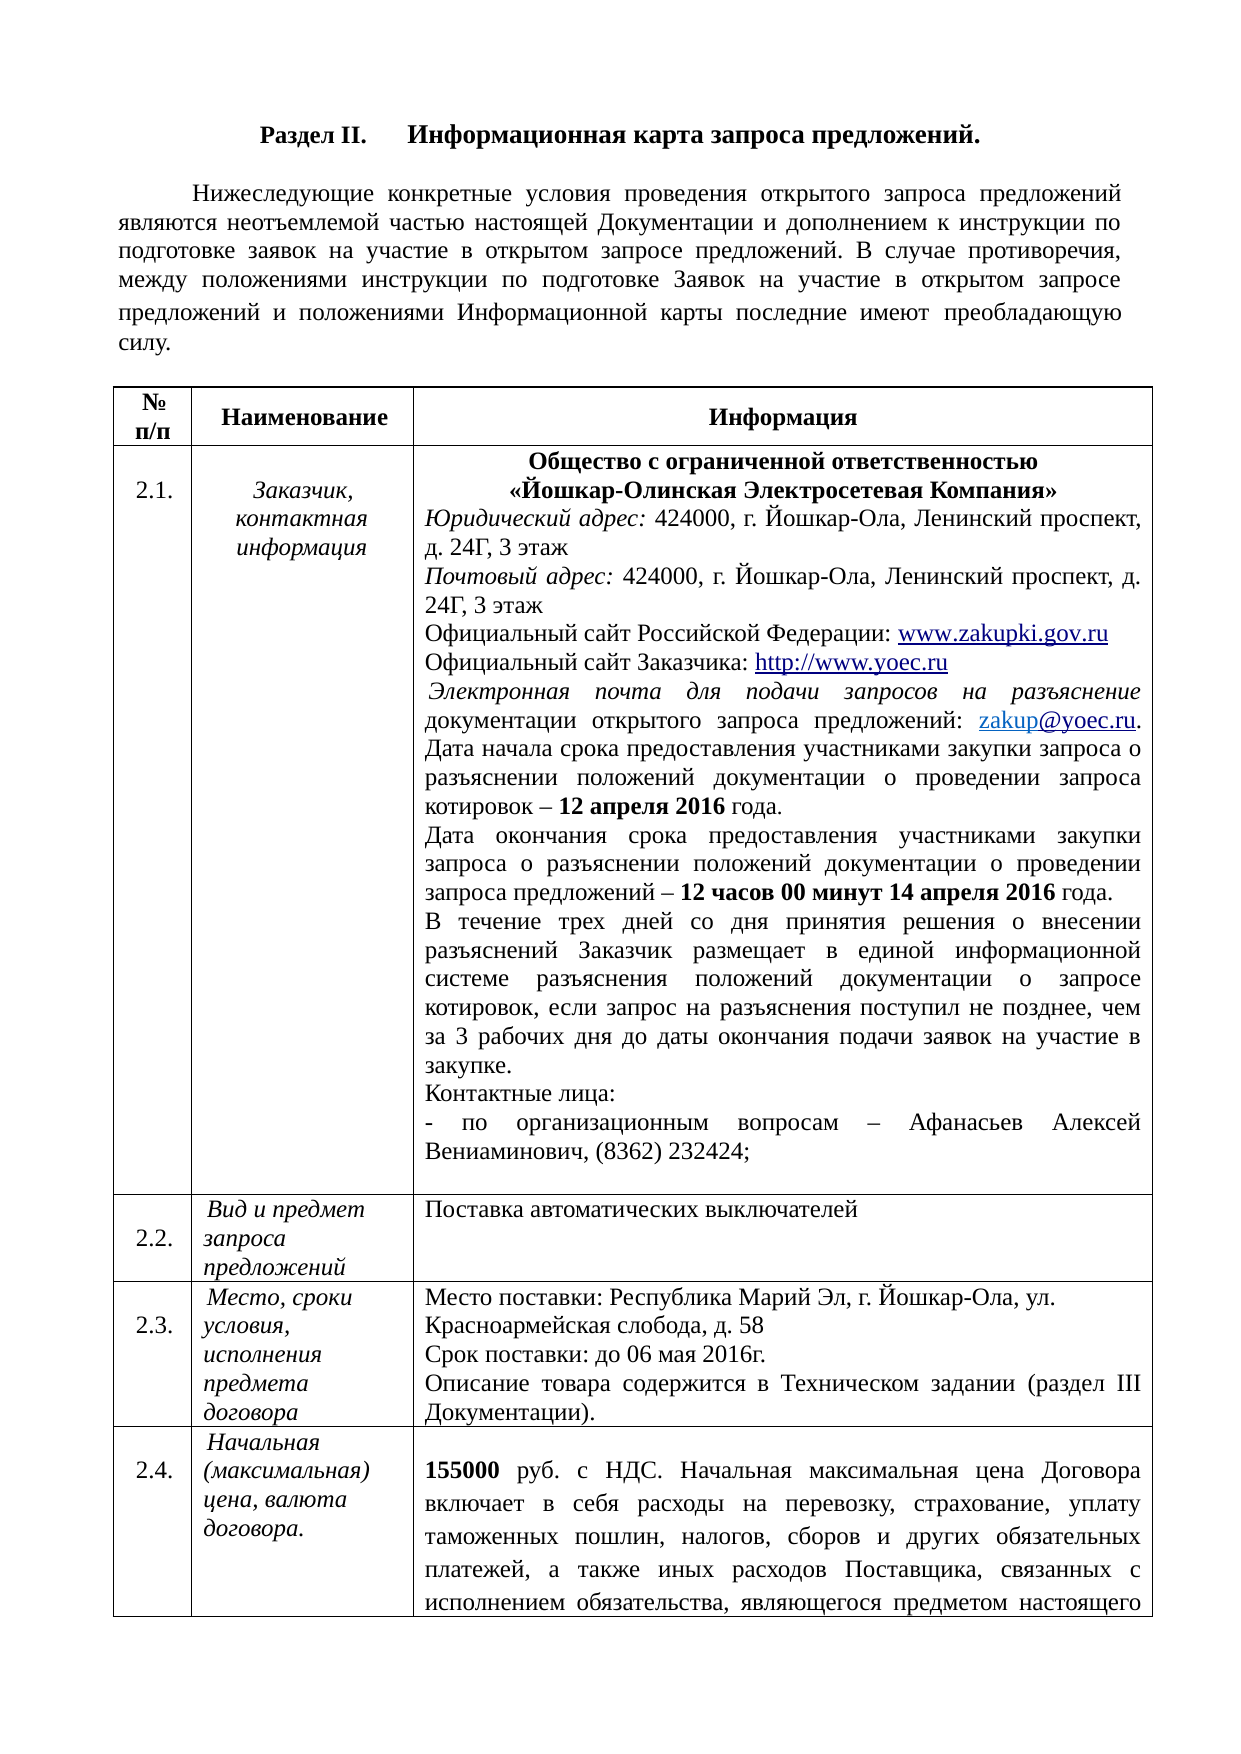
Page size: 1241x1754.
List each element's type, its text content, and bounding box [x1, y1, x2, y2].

text Нижеследующие конкретные условия проведения открытого запроса предложений являются неотъемлемой частью настоящей Документации и дополнением к инструкции по подготовке заявок на участие в открытом запросе предложений. В случае противоречия, между положениями инструкции по подготовке Заявок на участие в открытом запросе предложений и положениями Информационной карты последние имеют преобладающую силу. [118, 178, 1122, 355]
table_cell 2.3. [114, 1282, 191, 1426]
table_header № п/п [114, 388, 191, 445]
table_header Наименование [192, 388, 413, 445]
table_cell Заказчик, контактная информация [192, 446, 413, 1193]
table_cell 2.1. [114, 446, 191, 1193]
table_cell Место поставки: Республика Марий Эл, г. Йошкар-Ола, ул. Красноармейская слобода, д. 58 Срок поставки: до 06 мая 2016г. Описание товара содержится в Техническом задании (раздел III Документации). [414, 1282, 1152, 1426]
table_header Информация [414, 388, 1152, 445]
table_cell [414, 1427, 1152, 1616]
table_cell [192, 1427, 413, 1616]
text Раздел II. Информационная карта запроса предложений. [118, 118, 1122, 149]
table_cell Поставка автоматических выключателей [414, 1195, 1152, 1281]
table_cell Общество с ограниченной ответственностью «Йошкар-Олинская Электросетевая Компания» Юридический адрес: 424000, г. Йошкар-Ола, Ленинский проспект, д. 24Г, 3 этаж Почтовый адрес: 424000, г. Йошкар-Ола, Ленинский проспект, д. 24Г, 3 этаж Официальный сайт Российской Федерации: www.zakupki.gov.ru Официальный сайт Заказчика: http://www.yoec.ru Электронная почта для подачи запросов на разъяснение документации открытого запроса предложений: zakup@yoec.ru. Дата начала срока предоставления участниками закупки запроса о разъяснении положений документации о проведении запроса котировок – 12 апреля 2016 года. Дата окончания срока предоставления участниками закупки запроса о разъяснении положений документации о проведении запроса предложений – 12 часов 00 минут 14 апреля 2016 года. В течение трех дней со дня принятия решения о внесении разъяснений Заказчик размещает в единой информационной системе разъяснения положений документации о запросе котировок, если запрос на разъяснения поступил не позднее, чем за 3 рабочих дня до даты окончания подачи заявок на участие в закупке. Контактные лица: - по организационным вопросам – Афанасьев Алексей Вениаминович, (8362) 232424; [414, 446, 1152, 1193]
table_cell Место, сроки условия, исполнения предмета договора [192, 1282, 413, 1426]
table_cell Вид и предмет запроса предложений [192, 1195, 413, 1281]
table_cell 2.4. [114, 1427, 191, 1616]
table_cell 2.2. [114, 1195, 191, 1281]
